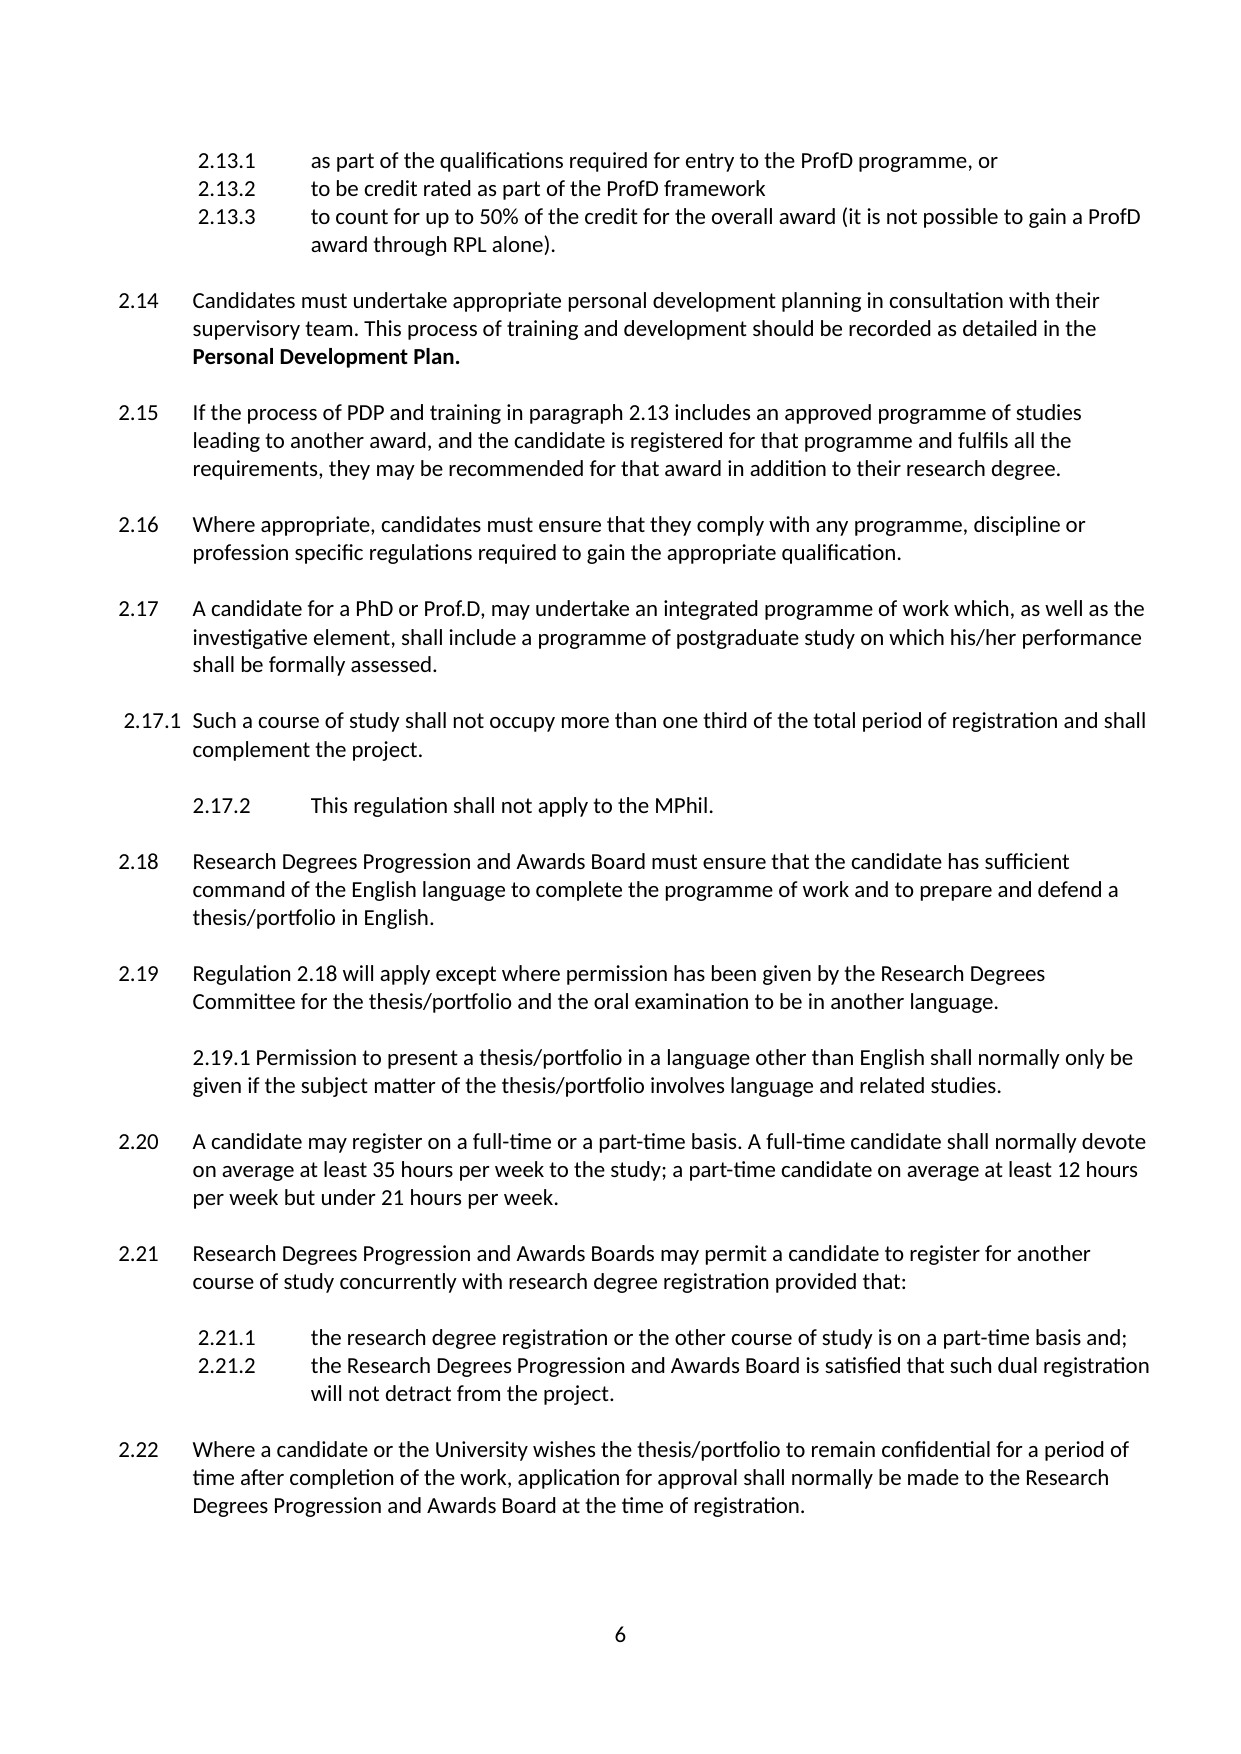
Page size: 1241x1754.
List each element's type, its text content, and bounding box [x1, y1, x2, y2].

text 2.13.1 as part of the qualifications required for entry to the ProfD programme, or [192, 146, 1182, 174]
text 2.17 A candidate for a PhD or Prof.D, may undertake an integrated programme of work which, as well as the investigative element, shall include a programme of postgraduate study on which his/her performance shall be formally assessed. [118, 594, 1152, 679]
text 2.17.1 Such a course of study shall not occupy more than one third of the total period of registration and shall complement the project. [118, 707, 1152, 763]
text 2.18 Research Degrees Progression and Awards Board must ensure that the candidate has sufficient command of the English language to complete the programme of work and to prepare and defend a thesis/portfolio in English. [118, 847, 1152, 931]
text 2.17.2 This regulation shall not apply to the MPhil. [192, 791, 1182, 819]
text 2.16 Where appropriate, candidates must ensure that they comply with any programme, discipline or profession specific regulations required to gain the appropriate qualification. [118, 511, 1152, 567]
text 2.21 Research Degrees Progression and Awards Boards may permit a candidate to register for another course of study concurrently with research degree registration provided that: [118, 1239, 1152, 1295]
text 2.15 If the process of PDP and training in paragraph 2.13 includes an approved programme of studies leading to another award, and the candidate is registered for that programme and fulfils all the requirements, they may be recommended for that award in addition to their research degree. [118, 398, 1152, 482]
text 2.21.2 the Research Degrees Progression and Awards Board is satisfied that such dual registration will not detract from the project. [192, 1351, 1152, 1407]
text 2.13.3 to count for up to 50% of the credit for the overall award (it is not possible to gain a ProfD award through RPL alone). [192, 202, 1152, 258]
text 2.13.2 to be credit rated as part of the ProfD framework [192, 174, 1182, 202]
text 2.19 Regulation 2.18 will apply except where permission has been given by the Research Degrees Committee for the thesis/portfolio and the oral examination to be in another language. [118, 959, 1152, 1015]
text 2.22 Where a candidate or the University wishes the thesis/portfolio to remain confidential for a period of time after completion of the work, application for approval shall normally be made to the Research Degrees Progression and Awards Board at the time of registration. [118, 1435, 1152, 1519]
text 2.21.1 the research degree registration or the other course of study is on a part-time basis and; [192, 1323, 1182, 1351]
text 2.20 A candidate may register on a full-time or a part-time basis. A full-time candidate shall normally devote on average at least 35 hours per week to the study; a part-time candidate on average at least 12 hours per week but under 21 hours per week. [118, 1127, 1152, 1211]
text 2.19.1 Permission to present a thesis/portfolio in a language other than English shall normally only be given if the subject matter of the thesis/portfolio involves language and related studies. [118, 1043, 1152, 1099]
text 2.14 Candidates must undertake appropriate personal development planning in consultation with their supervisory team. This process of training and development should be recorded as detailed in the Personal Development Plan. [118, 286, 1152, 370]
